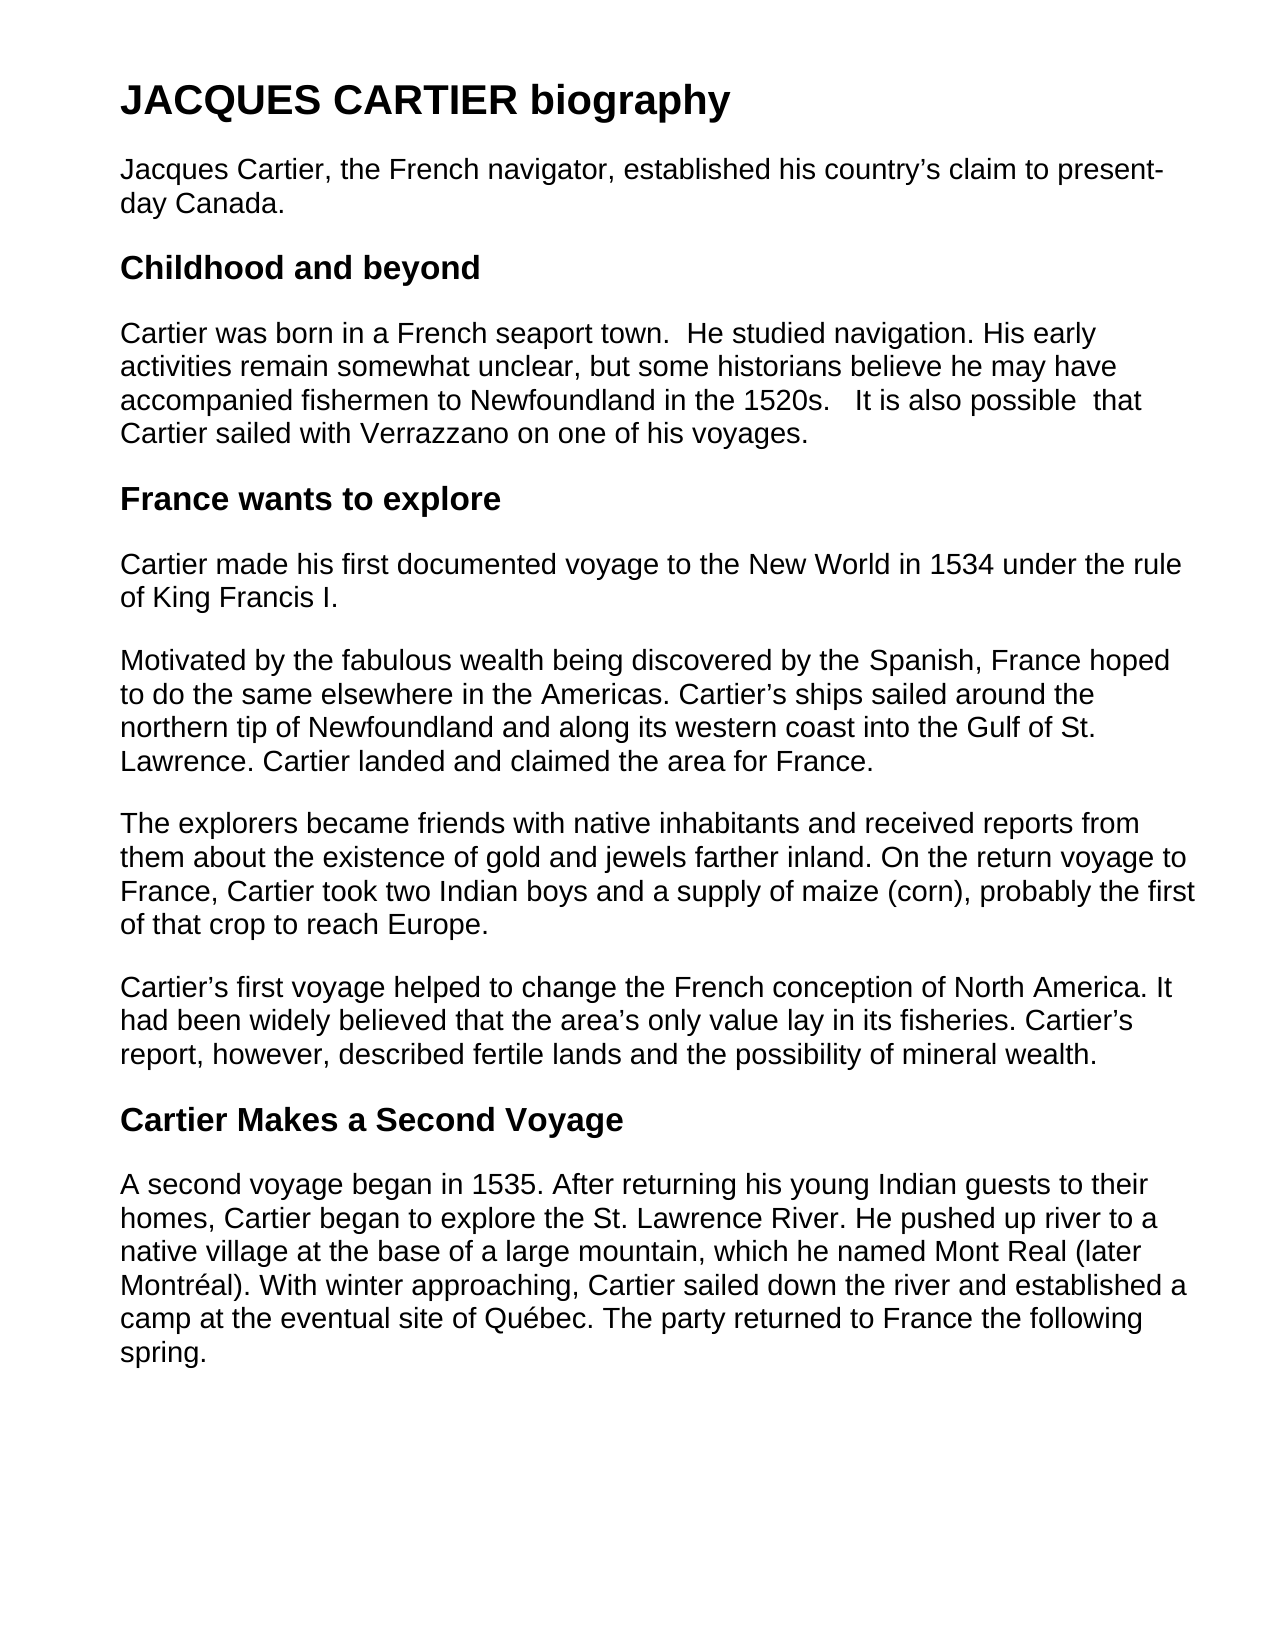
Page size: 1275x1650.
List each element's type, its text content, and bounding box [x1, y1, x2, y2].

text Childhood and beyond [120, 248, 1200, 287]
text Cartier Makes a Second Voyage [120, 1099, 1200, 1138]
text JACQUES CARTIER biography [120, 75, 1200, 123]
text Cartier made his first documented voyage to the New World in 1534 under the rule of King Francis I. [120, 547, 1200, 614]
text The explorers became friends with native inhabitants and received reports from them about the existence of gold and jewels farther inland. On the return voyage to France, Cartier took two Indian boys and a supply of maize (corn), probably the first of that crop to reach Europe. [120, 806, 1200, 941]
text Cartier was born in a French seaport town. He studied navigation. His early activities remain somewhat unclear, but some historians believe he may have accompanied fishermen to Newfoundland in the 1520s. It is also possible that Cartier sailed with Verrazzano on one of his voyages. [120, 316, 1200, 450]
text A second voyage began in 1535. After returning his young Indian guests to their homes, Cartier began to explore the St. Lawrence River. He pushed up river to a native village at the base of a large mountain, which he named Mont Real (later Montréal). With winter approaching, Cartier sailed down the river and established a camp at the eventual site of Québec. The party returned to France the following spring. [120, 1167, 1200, 1368]
text Motivated by the fabulous wealth being discovered by the Spanish, France hoped to do the same elsewhere in the Americas. Cartier’s ships sailed around the northern tip of Newfoundland and along its western coast into the Gulf of St. Lawrence. Cartier landed and claimed the area for France. [120, 643, 1200, 777]
text Jacques Cartier, the French navigator, established his country’s claim to present-day Canada. [120, 152, 1200, 219]
text France wants to explore [120, 479, 1200, 518]
text Cartier’s first voyage helped to change the French conception of North America. It had been widely believed that the area’s only value lay in its fisheries. Cartier’s report, however, described fertile lands and the possibility of mineral wealth. [120, 970, 1200, 1070]
